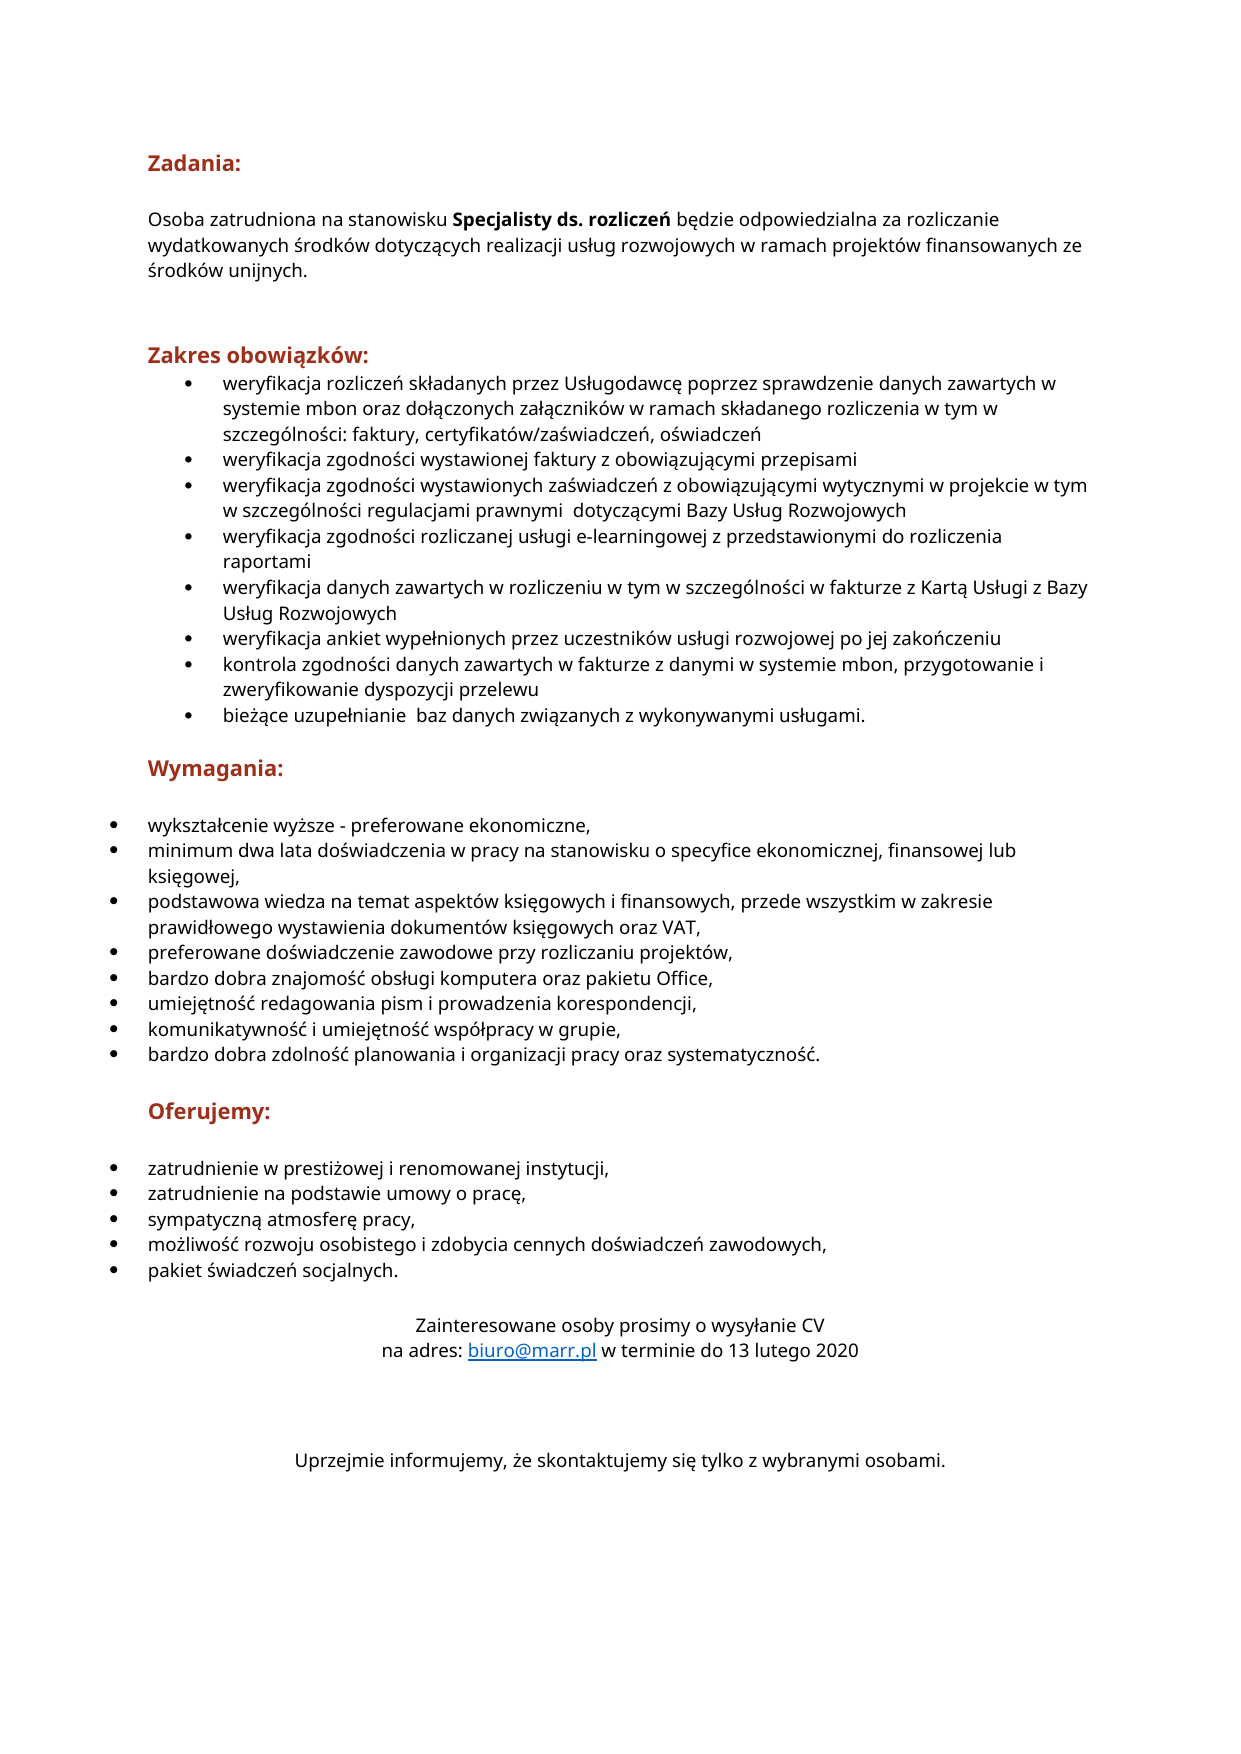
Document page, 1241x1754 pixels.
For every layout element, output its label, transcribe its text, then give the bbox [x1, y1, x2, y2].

list podstawowa wiedza na temat aspektów księgowych i finansowych, przede wszystkim w zakresie prawidłowego wystawienia dokumentów księgowych oraz VAT, [110, 888, 1093, 939]
list kontrola zgodności danych zawartych w fakturze z danymi w systemie mbon, przygotowanie i zweryfikowanie dyspozycji przelewu [185, 651, 1093, 702]
list bardzo dobra znajomość obsługi komputera oraz pakietu Office, [110, 965, 1093, 991]
list weryfikacja rozliczeń składanych przez Usługodawcę poprzez sprawdzenie danych zawartych w systemie mbon oraz dołączonych załączników w ramach składanego rozliczenia w tym w szczególności: faktury, certyfikatów/zaświadczeń, oświadczeń [185, 370, 1093, 447]
list komunikatywność i umiejętność współpracy w grupie, [110, 1016, 1093, 1042]
text Zadania: [148, 148, 1093, 177]
list minimum dwa lata doświadczenia w pracy na stanowisku o specyfice ekonomicznej, finansowej lub księgowej, [110, 837, 1093, 888]
text Zakres obowiązków: [148, 340, 1093, 370]
list preferowane doświadczenie zawodowe przy rozliczaniu projektów, [110, 939, 1093, 965]
list bardzo dobra zdolność planowania i organizacji pracy oraz systematyczność. [110, 1042, 1093, 1067]
list wykształcenie wyższe - preferowane ekonomiczne, [110, 812, 1093, 837]
list zatrudnienie w prestiżowej i renomowanej instytucji, [110, 1155, 1093, 1181]
text Zainteresowane osoby prosimy o wysyłanie CV na adres: biuro@marr.pl w terminie do 13 lutego 2020 [148, 1312, 1093, 1363]
text Oferujemy: [148, 1096, 1093, 1126]
text Wymagania: [148, 753, 1093, 783]
text Uprzejmie informujemy, że skontaktujemy się tylko z wybranymi osobami. [148, 1447, 1093, 1472]
list weryfikacja zgodności rozliczanej usługi e-learningowej z przedstawionymi do rozliczenia raportami [185, 523, 1093, 574]
list bieżące uzupełnianie baz danych związanych z wykonywanymi usługami. [185, 702, 1093, 727]
list weryfikacja zgodności wystawionych zaświadczeń z obowiązującymi wytycznymi w projekcie w tym w szczególności regulacjami prawnymi dotyczącymi Bazy Usług Rozwojowych [185, 472, 1093, 523]
list sympatyczną atmosferę pracy, [110, 1206, 1093, 1232]
list weryfikacja zgodności wystawionej faktury z obowiązującymi przepisami [185, 447, 1093, 472]
text Osoba zatrudniona na stanowisku Specjalisty ds. rozliczeń będzie odpowiedzialna za rozliczanie wydatkowanych środków dotyczących realizacji usług rozwojowych w ramach projektów finansowanych ze środków unijnych. [148, 207, 1093, 311]
list weryfikacja ankiet wypełnionych przez uczestników usługi rozwojowej po jej zakończeniu [185, 625, 1093, 651]
list umiejętność redagowania pism i prowadzenia korespondencji, [110, 991, 1093, 1016]
list pakiet świadczeń socjalnych. [110, 1257, 1093, 1283]
list weryfikacja danych zawartych w rozliczeniu w tym w szczególności w fakturze z Kartą Usługi z Bazy Usług Rozwojowych [185, 574, 1093, 625]
list możliwość rozwoju osobistego i zdobycia cennych doświadczeń zawodowych, [110, 1232, 1093, 1257]
list zatrudnienie na podstawie umowy o pracę, [110, 1181, 1093, 1206]
